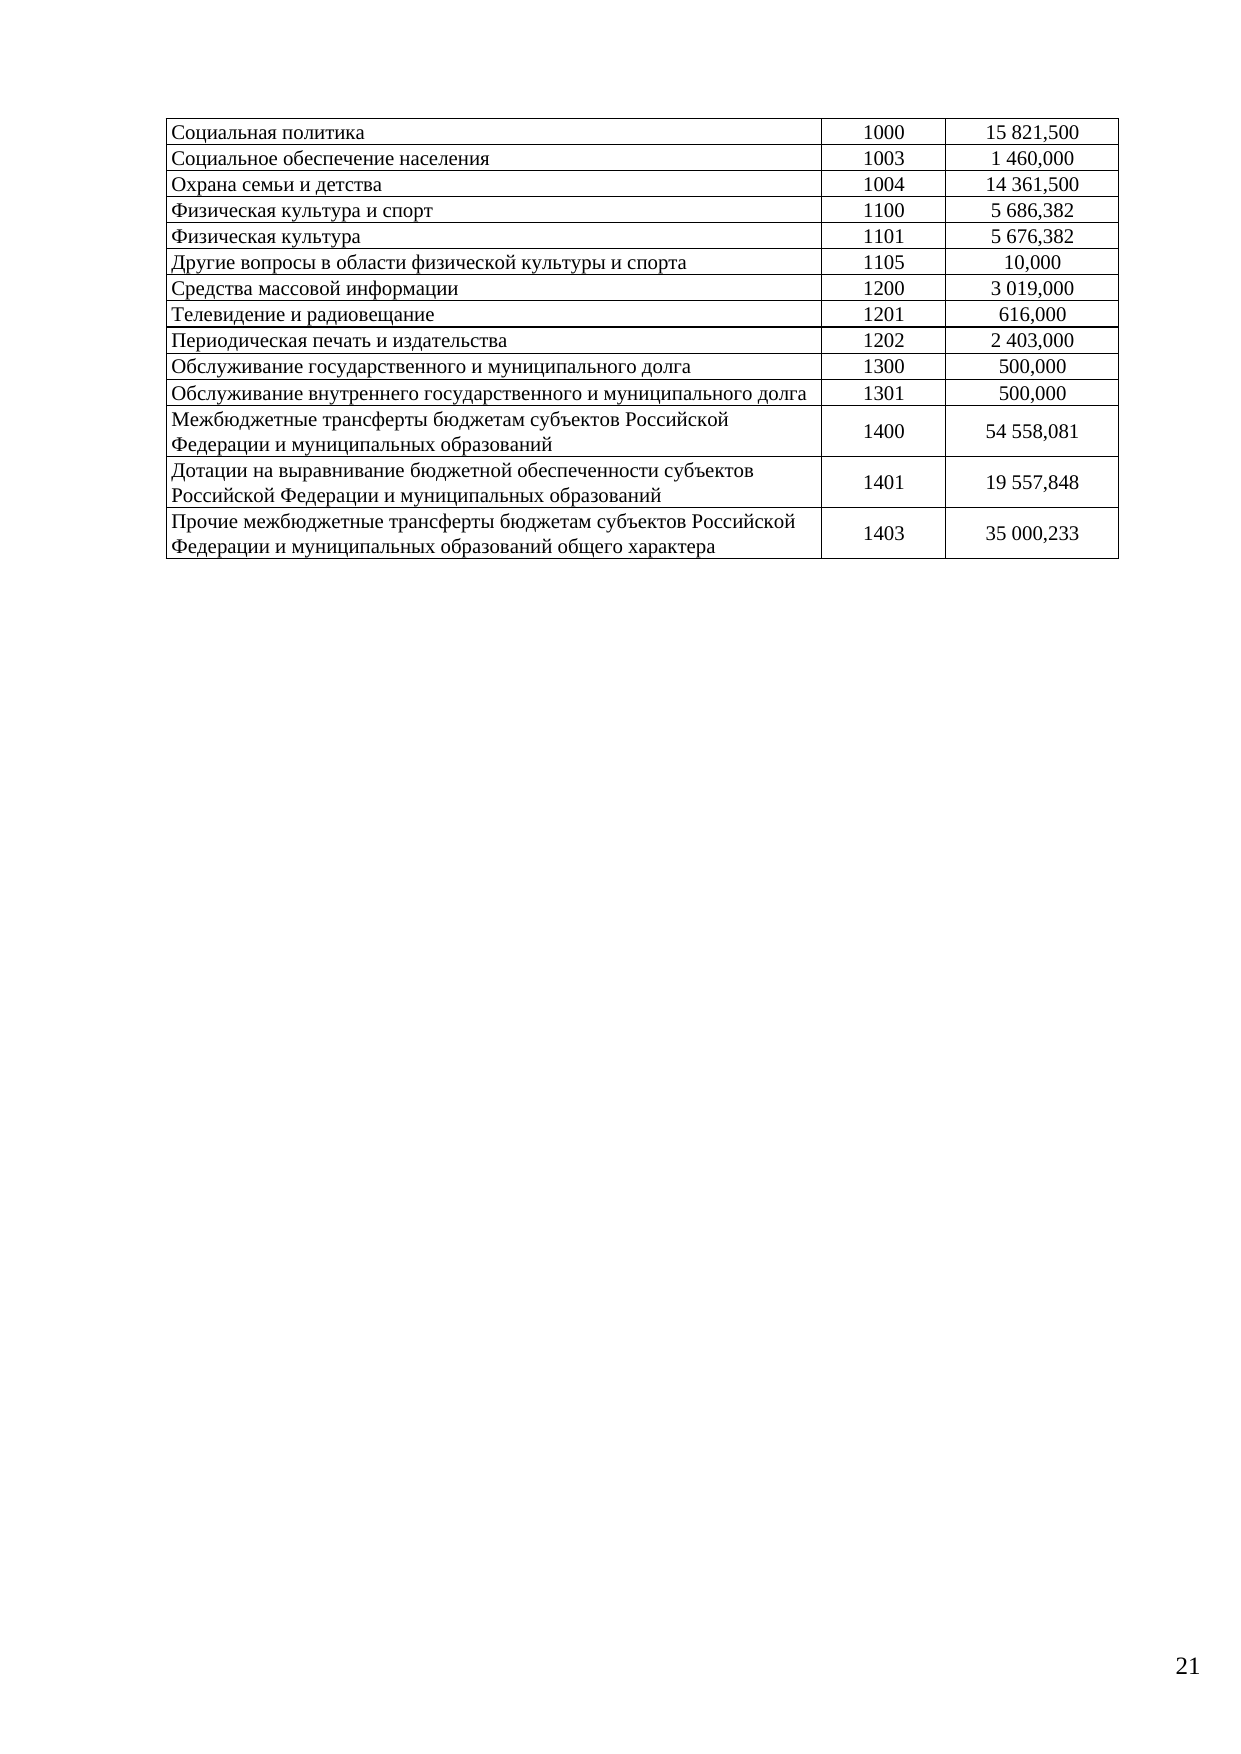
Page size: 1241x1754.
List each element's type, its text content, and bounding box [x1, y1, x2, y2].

table_cell Телевидение и радиовещание [167, 301, 821, 326]
table_cell 1401 [822, 457, 945, 507]
table_cell 1403 [822, 508, 945, 558]
table_cell 5 676,382 [946, 223, 1118, 248]
table_cell 1100 [822, 197, 945, 222]
table_cell 15 821,500 [946, 119, 1118, 144]
table_cell Дотации на выравнивание бюджетной обеспеченности субъектов Российской Федерации и муниципальных образований [167, 457, 821, 507]
table_cell Межбюджетные трансферты бюджетам субъектов Российской Федерации и муниципальных образований [167, 406, 821, 456]
table_cell 2 403,000 [946, 328, 1118, 352]
table_cell Другие вопросы в области физической культуры и спорта [167, 249, 821, 274]
table_cell 1400 [822, 406, 945, 456]
table_cell Обслуживание государственного и муниципального долга [167, 354, 821, 378]
table_cell Физическая культура [167, 223, 821, 248]
table_cell 616,000 [946, 301, 1118, 326]
table_cell 1000 [822, 119, 945, 144]
table_cell 5 686,382 [946, 197, 1118, 222]
table_cell Обслуживание внутреннего государственного и муниципального долга [167, 380, 821, 404]
table_cell Охрана семьи и детства [167, 171, 821, 196]
table_cell 14 361,500 [946, 171, 1118, 196]
table_cell Средства массовой информации [167, 275, 821, 300]
table_cell 54 558,081 [946, 406, 1118, 456]
table_cell 1202 [822, 328, 945, 352]
table_cell Периодическая печать и издательства [167, 328, 821, 352]
table_cell 1 460,000 [946, 145, 1118, 170]
table_cell 1201 [822, 301, 945, 326]
table_cell 1003 [822, 145, 945, 170]
table_cell 500,000 [946, 380, 1118, 404]
table_cell 1301 [822, 380, 945, 404]
table_cell 1004 [822, 171, 945, 196]
table_cell 1101 [822, 223, 945, 248]
table_cell 10,000 [946, 249, 1118, 274]
table_cell 1105 [822, 249, 945, 274]
table_cell 500,000 [946, 354, 1118, 378]
table_cell Социальное обеспечение населения [167, 145, 821, 170]
table_cell Физическая культура и спорт [167, 197, 821, 222]
table_cell Прочие межбюджетные трансферты бюджетам субъектов Российской Федерации и муниципальных образований общего характера [167, 508, 821, 558]
table_cell Социальная политика [167, 119, 821, 144]
table_cell 35 000,233 [946, 508, 1118, 558]
table_cell 19 557,848 [946, 457, 1118, 507]
table_cell 3 019,000 [946, 275, 1118, 300]
table_cell 1300 [822, 354, 945, 378]
table_cell 1200 [822, 275, 945, 300]
